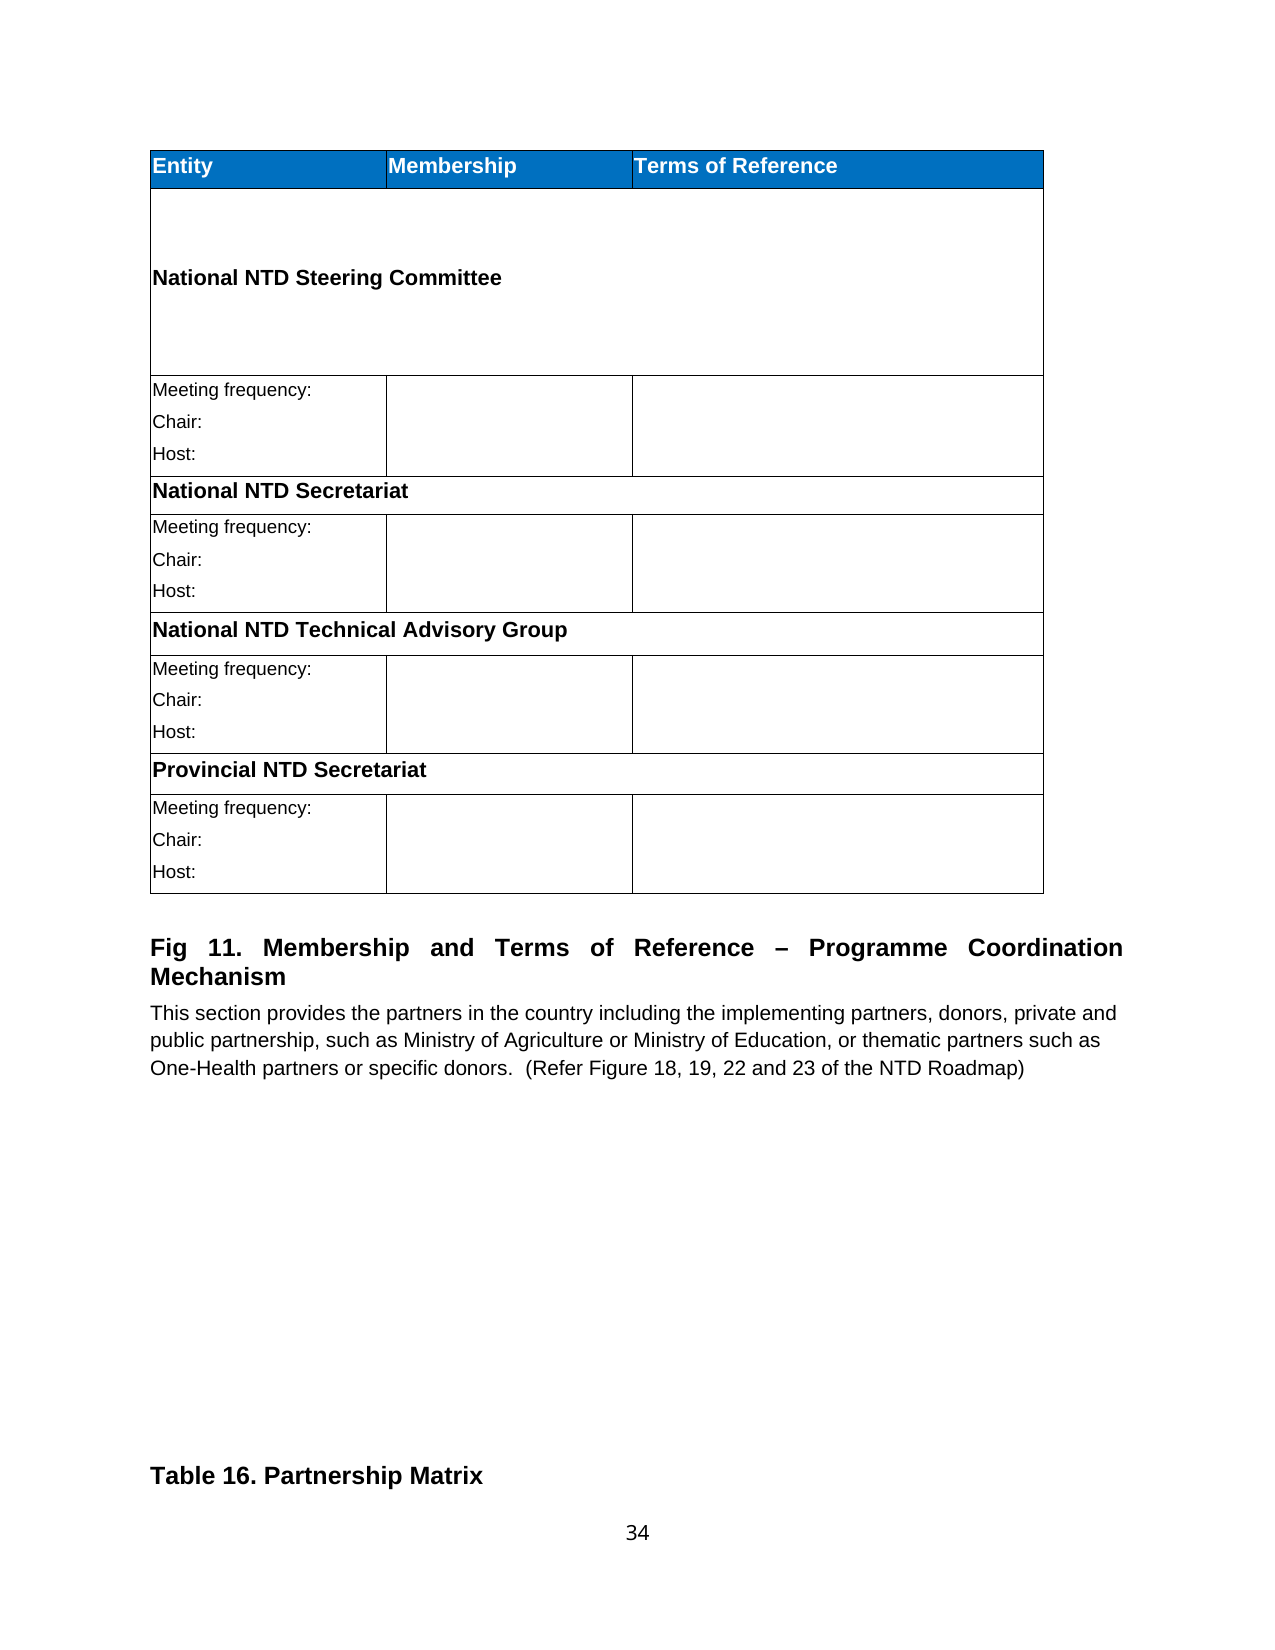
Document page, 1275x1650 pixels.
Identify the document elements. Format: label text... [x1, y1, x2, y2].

table_cell [387, 376, 632, 476]
table_cell Meeting frequency: Chair: Host: [151, 795, 386, 893]
table_cell [633, 515, 1043, 612]
table_cell [633, 656, 1043, 753]
table_cell Provincial NTD Secretariat [151, 754, 1043, 794]
text Table 16. Partnership Matrix [150, 1461, 1125, 1490]
table_cell [633, 376, 1043, 476]
table_header Entity [151, 151, 386, 188]
table_cell National NTD Secretariat [151, 477, 1043, 514]
text This section provides the partners in the country including the implementing partners, donors, private and public partnership, such as Ministry of Agriculture or Ministry of Education, or thematic partners such as One-Health partners or specific donors. (Refer Figure 18, 19, 22 and 23 of the NTD Roadmap) [150, 1001, 1125, 1080]
table_cell [387, 795, 632, 893]
table_cell National NTD Steering Committee [151, 189, 1043, 375]
table_cell [387, 656, 632, 753]
text Fig 11. Membership and Terms of Reference – Programme Coordination Mechanism [150, 933, 1125, 990]
table_header Terms of Reference [633, 151, 1043, 188]
table_cell Meeting frequency: Chair: Host: [151, 515, 386, 612]
table_cell Meeting frequency: Chair: Host: [151, 656, 386, 753]
table_cell [387, 515, 632, 612]
table_cell Meeting frequency: Chair: Host: [151, 376, 386, 476]
table_cell National NTD Technical Advisory Group [151, 613, 1043, 655]
table_cell [633, 795, 1043, 893]
table_header Membership [387, 151, 632, 188]
